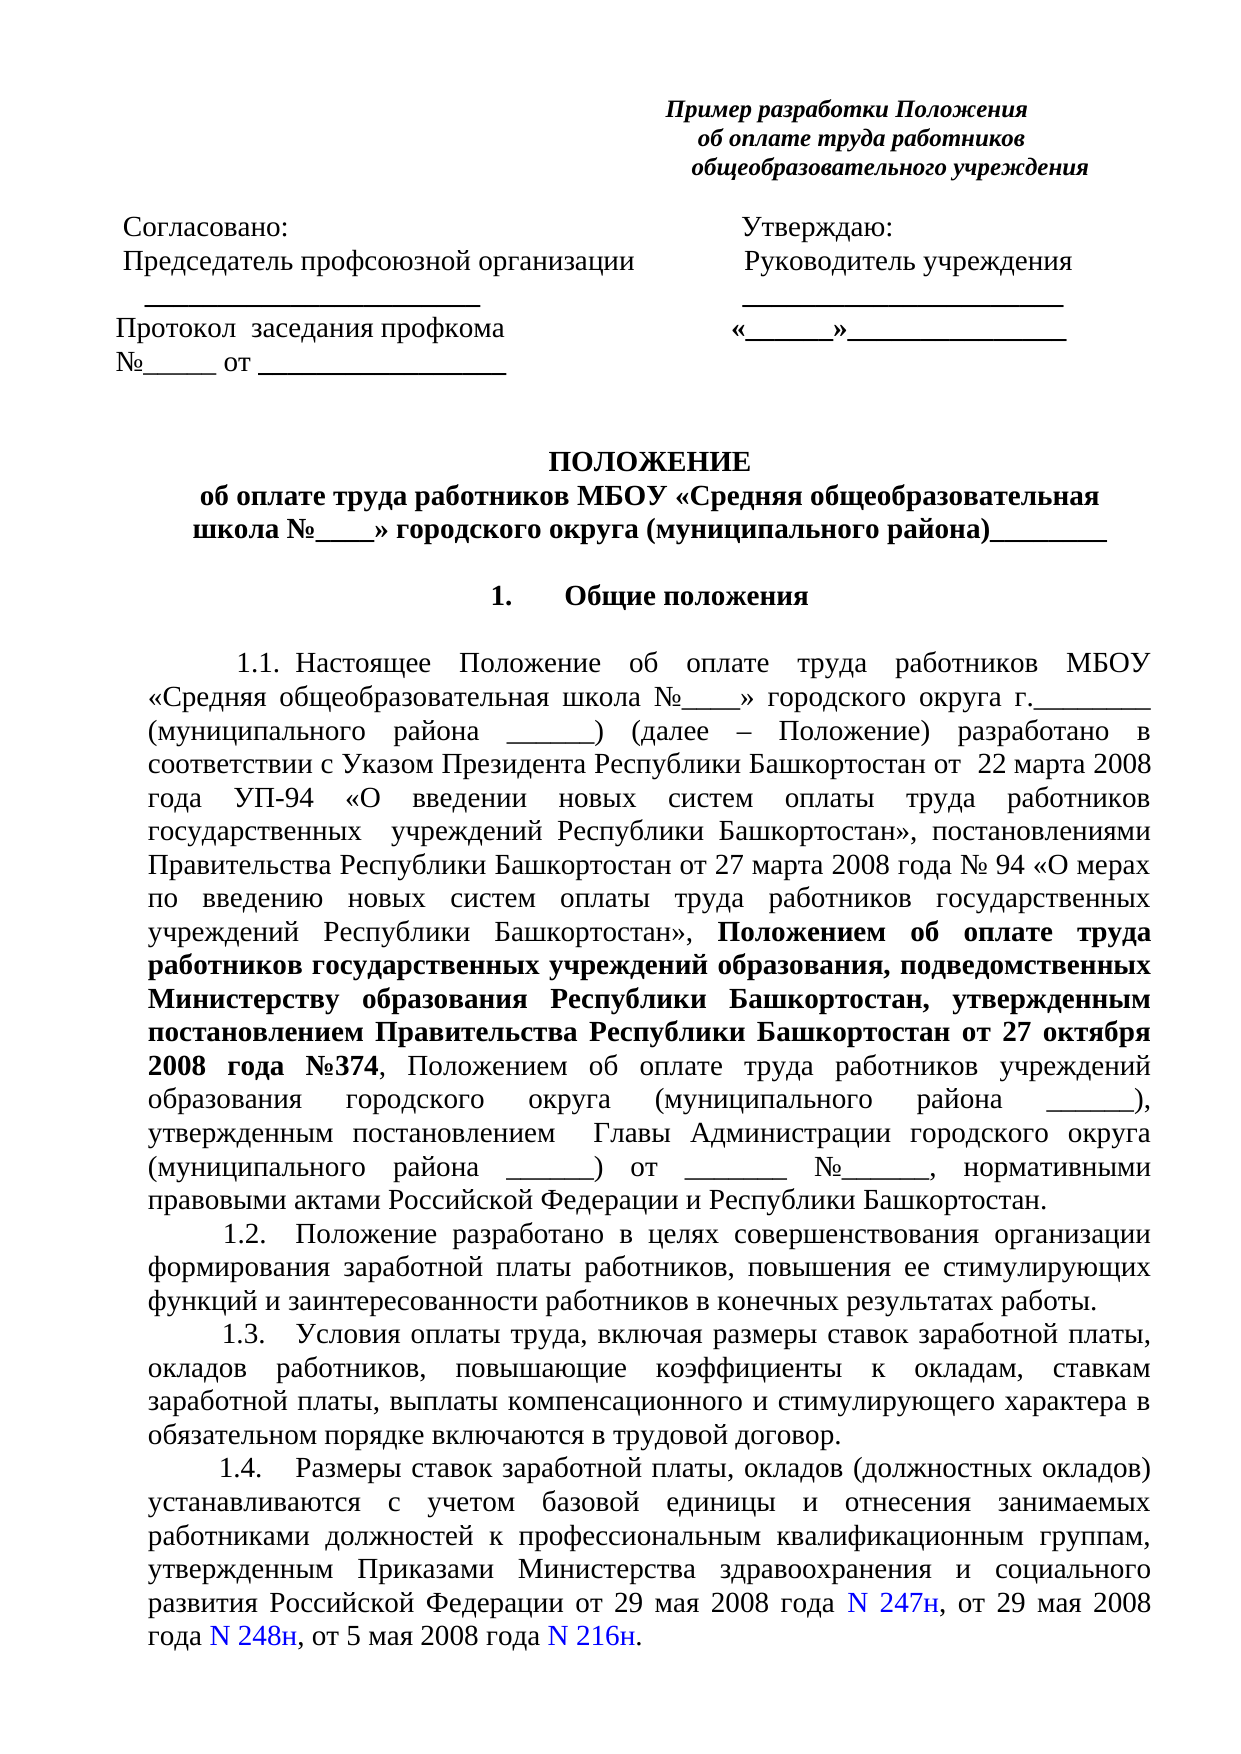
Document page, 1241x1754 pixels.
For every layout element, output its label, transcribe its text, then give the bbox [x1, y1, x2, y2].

text Пример разработки Положения [148, 94, 1152, 123]
text 1.4. Размеры ставок заработной платы, окладов (должностных окладов) устанавливаются с учетом базовой единицы и отнесения занимаемых работниками должностей к профессиональным квалификационным группам, утвержденным Приказами Министерства здравоохранения и социального развития Российской Федерации от 29 мая 2008 года N 247н, от 29 мая 2008 года N 248н, от 5 мая 2008 года N 216н. [148, 1451, 1152, 1652]
text _______________________ ______________________ [35, 277, 1240, 310]
text 1. Общие положения [148, 578, 1152, 612]
text школа №____» городского округа (муниципального района)________ [148, 511, 1152, 545]
text общеобразовательного учреждения [148, 152, 1152, 181]
text Протокол заседания профкома «______»_______________ [35, 310, 1240, 344]
text об оплате труда работников [148, 123, 1152, 152]
text 1.1. Настоящее Положение об оплате труда работников МБОУ «Средняя общеобразовательная школа №____» городского округа г.________ (муниципального района ______) (далее – Положение) разработано в соответствии с Указом Президента Республики Башкортостан от 22 марта 2008 года УП-94 «О введении новых систем оплаты труда работников государственных учреждений Республики Башкортостан», постановлениями Правительства Республики Башкортостан от 27 марта 2008 года № 94 «О мерах по введению новых систем оплаты труда работников государственных учреждений Республики Башкортостан», Положением об оплате труда работников государственных учреждений образования, подведомственных Министерству образования Республики Башкортостан, утвержденным постановлением Правительства Республики Башкортостан от 27 октября 2008 года №374, Положением об оплате труда работников учреждений образования городского округа (муниципального района ______), утвержденным постановлением Главы Администрации городского округа (муниципального района ______) от _______ №______, нормативными правовыми актами Российской Федерации и Республики Башкортостан. [148, 646, 1152, 1216]
text об оплате труда работников МБОУ «Средняя общеобразовательная [148, 478, 1152, 511]
text 1.2. Положение разработано в целях совершенствования организации формирования заработной платы работников, повышения ее стимулирующих функций и заинтересованности работников в конечных результатах работы. [148, 1216, 1152, 1316]
text ПОЛОЖЕНИЕ [148, 444, 1152, 478]
text Согласовано: Утверждаю: [35, 209, 1240, 243]
text 1.3. Условия оплаты труда, включая размеры ставок заработной платы, окладов работников, повышающие коэффициенты к окладам, ставкам заработной платы, выплаты компенсационного и стимулирующего характера в обязательном порядке включаются в трудовой договор. [148, 1316, 1152, 1451]
text Председатель профсоюзной организации Руководитель учреждения [35, 243, 1240, 277]
text №_____ от _________________ [35, 344, 1240, 377]
